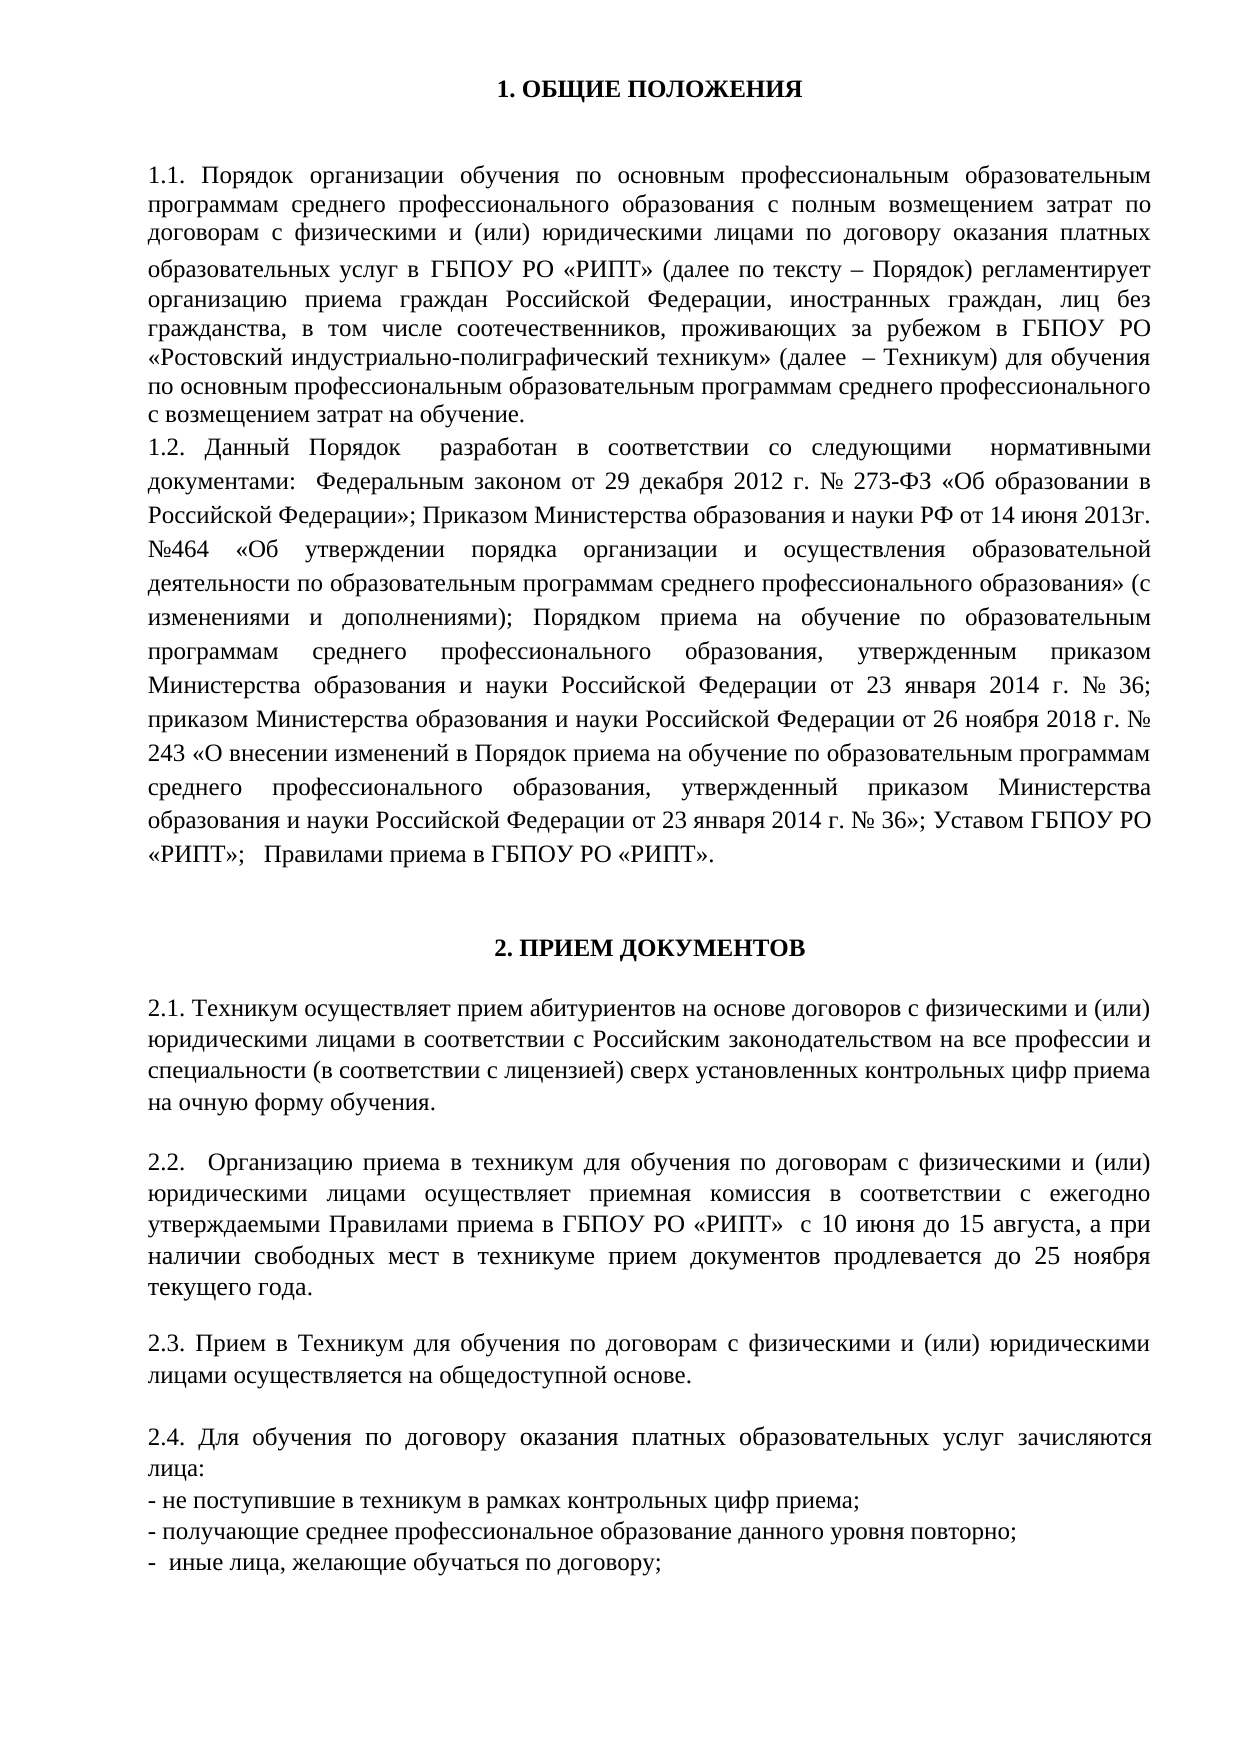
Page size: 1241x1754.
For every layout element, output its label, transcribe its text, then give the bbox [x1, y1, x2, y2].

subtitle 1. ОБЩИЕ ПОЛОЖЕНИЯ [148, 74, 1152, 103]
text 2. ПРИЕМ ДОКУМЕНТОВ [148, 930, 1152, 961]
text - не поступившие в техникум в рамках контрольных цифр приема; [148, 1482, 1152, 1513]
text 2.3. Прием в Техникум для обучения по договорам с физическими и (или) юридическими лицами осуществляется на общедоступной основе. [148, 1326, 1152, 1388]
text - иные лица, желающие обучаться по договору; [148, 1545, 1152, 1576]
text 2.2. Организацию приема в техникум для обучения по договорам с физическими и (или) юридическими лицами осуществляет приемная комиссия в соответствии с ежегодно утверждаемыми Правилами приема в ГБПОУ РО «РИПТ» с 10 июня до 15 августа, а при наличии свободных мест в техникуме прием документов продлевается до 25 ноября текущего года. [148, 1145, 1152, 1301]
text 1.2. Данный Порядок разработан в соответствии со следующими нормативными документами: Федеральным законом от 29 декабря . № 273-ФЗ «Об образовании в Российской Федерации»; Приказом Министерства образования и науки РФ от 14 июня 2013г. №464 «Об утверждении порядка организации и осуществления образовательной деятельности по образовательным программам среднего профессионального образования» (с изменениями и дополнениями); Порядком приема на обучение по образовательным программам среднего профессионального образования, утвержденным приказом Министерства образования и науки Российской Федерации от 23 января 2014 г. № 36; приказом Министерства образования и науки Российской Федерации от 26 ноября 2018 г. № 243 «О внесении изменений в Порядок приема на обучение по образовательным программам среднего профессионального образования, утвержденный приказом Министерства образования и науки Российской Федерации от 23 января 2014 г. № 36»; Уставом ГБПОУ РО «РИПТ»; Правилами приема в ГБПОУ РО «РИПТ». [148, 428, 1152, 870]
text 2.4. Для обучения по договору оказания платных образовательных услуг зачисляются лица: [148, 1420, 1152, 1482]
text - получающие среднее профессиональное образование данного уровня повторно; [148, 1513, 1152, 1545]
text 1.1. Порядок организации обучения по основным профессиональным образовательным программам среднего профессионального образования с полным возмещением затрат по договорам с физическими и (или) юридическими лицами по договору оказания платных образовательных услуг в ГБПОУ РО «РИПТ» (далее по тексту – Порядок) регламентирует организацию приема граждан Российской Федерации, иностранных граждан, лиц без гражданства, в том числе соотечественников, проживающих за рубежом в ГБПОУ РО «Ростовский индустриально-полиграфический техникум» (далее – Техникум) для обучения по основным профессиональным образовательным программам среднего профессионального с возмещением затрат на обучение. [148, 160, 1152, 428]
text 2.1. Техникум осуществляет прием абитуриентов на основе договоров с физическими и (или) юридическими лицами в соответствии с Российским законодательством на все профессии и специальности (в соответствии с лицензией) сверх установленных контрольных цифр приема на очную форму обучения. [148, 991, 1152, 1116]
